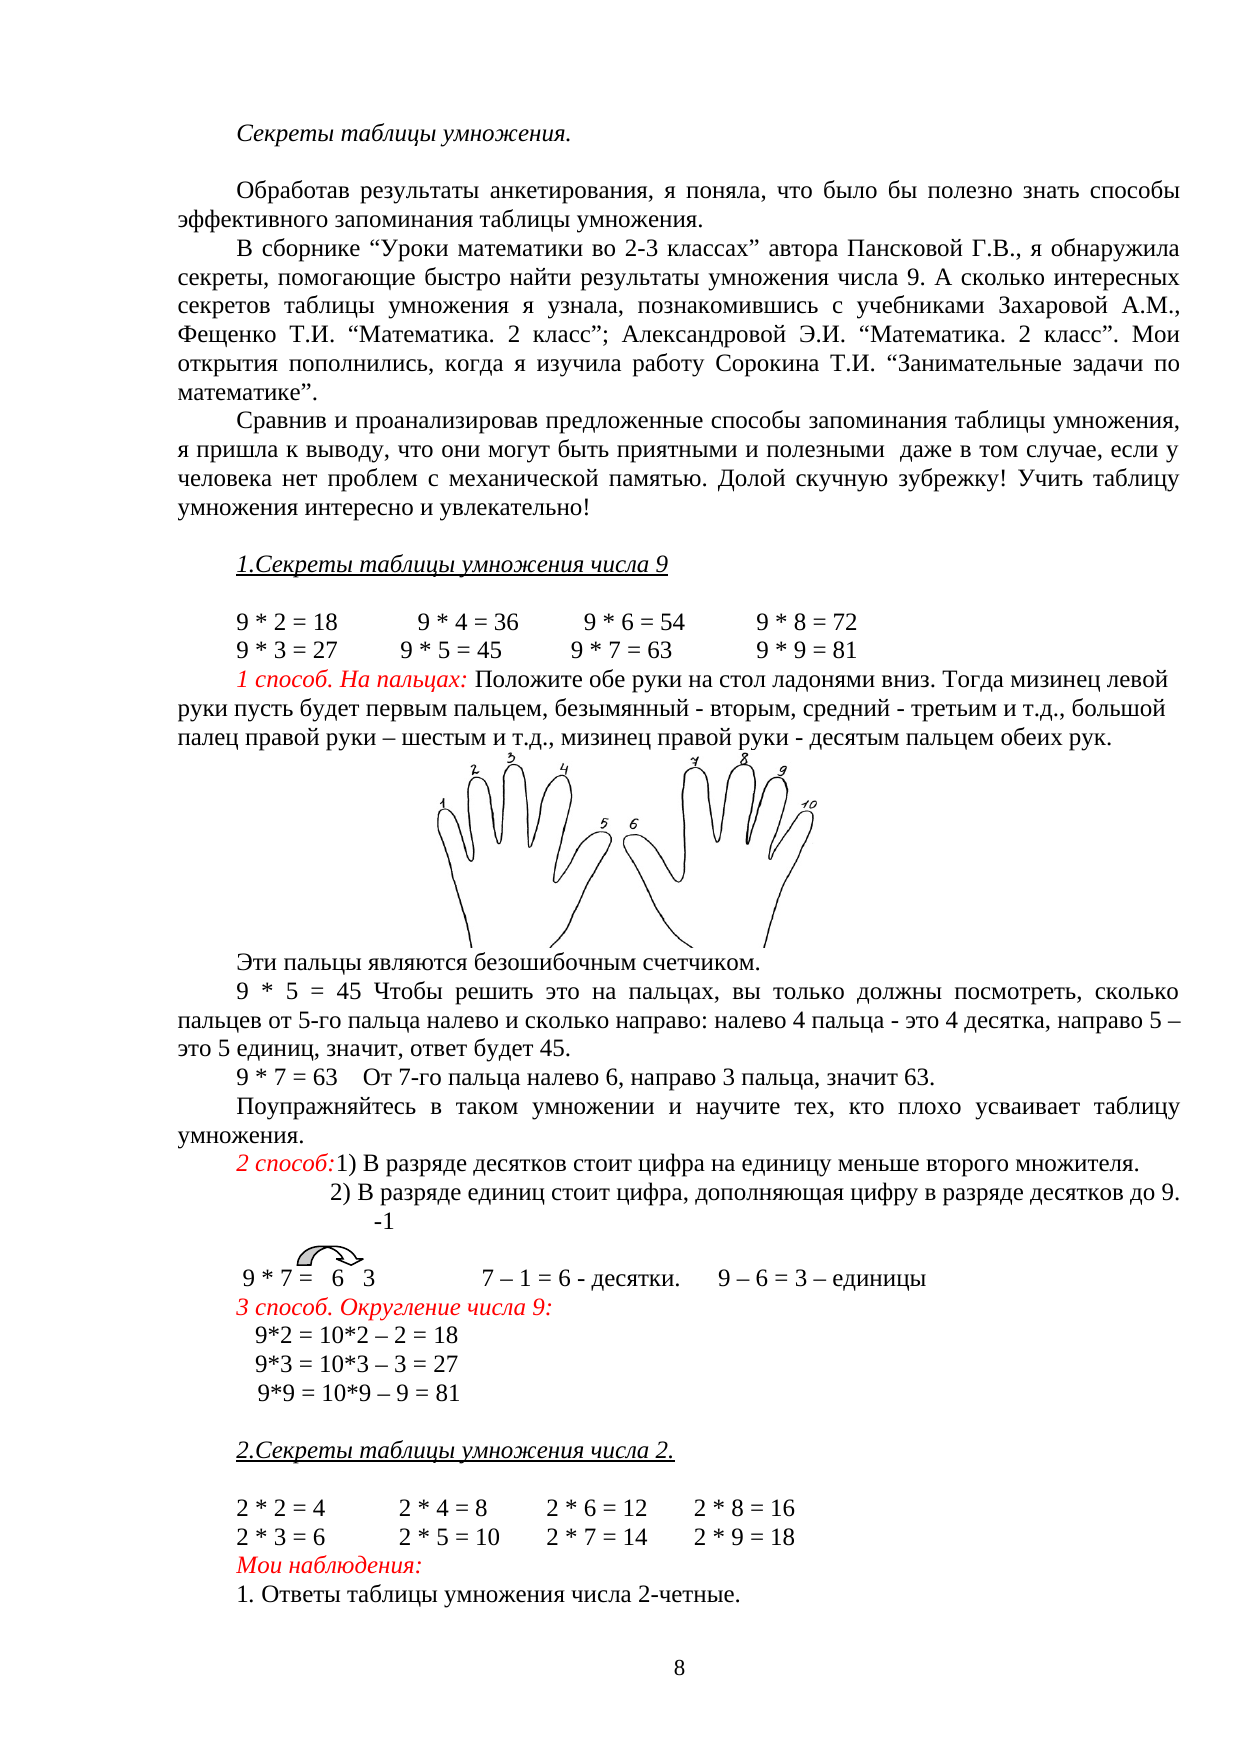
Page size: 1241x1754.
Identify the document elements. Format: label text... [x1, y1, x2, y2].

text 2 способ:1) В разряде десятков стоит цифра на единицу меньше второго множителя. [177, 1148, 1181, 1177]
picture [436, 750, 817, 948]
text Эти пальцы являются безошибочным счетчиком. [177, 947, 1181, 976]
text 2 * 2 = 4 2 * 4 = 8 2 * 6 = 12 2 * 8 = 16 [177, 1493, 1181, 1522]
text 9*3 = 10*3 – 3 = 27 [177, 1349, 1181, 1378]
text Обработав результаты анкетирования, я поняла, что было бы полезно знать способы эффективного запоминания таблицы умножения. [177, 176, 1181, 233]
text 2 * 3 = 6 2 * 5 = 10 2 * 7 = 14 2 * 9 = 18 [177, 1522, 1181, 1550]
text 9 * 7 = 6 3 7 – 1 = 6 - десятки. 9 – 6 = 3 – единицы [177, 1263, 1181, 1292]
text 2) В разряде единиц стоит цифра, дополняющая цифру в разряде десятков до 9. [177, 1177, 1181, 1206]
text Сравнив и проанализировав предложенные способы запоминания таблицы умножения, я пришла к выводу, что они могут быть приятными и полезными даже в том случае, если у человека нет проблем с механической памятью. Долой скучную зубрежку! Учить таблицу умножения интересно и увлекательно! [177, 406, 1181, 521]
text 9*9 = 10*9 – 9 = 81 [177, 1378, 1181, 1407]
text 1.Секреты таблицы умножения числа 9 [177, 549, 1181, 578]
text 9 * 7 = 63 От 7-го пальца налево 6, направо 3 пальца, значит 63. [177, 1062, 1181, 1091]
text В сборнике “Уроки математики во 2-3 классах” автора Пансковой Г.В., я обнаружила секреты, помогающие быстро найти результаты умножения числа 9. А сколько интересных секретов таблицы умножения я узнала, познакомившись с учебниками Захаровой А.М., Фещенко Т.И. “Математика. 2 класс”; Александровой Э.И. “Математика. 2 класс”. Мои открытия пополнились, когда я изучила работу Сорокина Т.И. “Занимательные задачи по математике”. [177, 233, 1181, 406]
text 9 * 5 = 45 Чтобы решить это на пальцах, вы только должны посмотреть, сколько пальцев от 5-го пальца налево и сколько направо: налево 4 пальца - это 4 десятка, направо 5 – это 5 единиц, значит, ответ будет 45. [177, 976, 1181, 1062]
text 9*2 = 10*2 – 2 = 18 [177, 1320, 1181, 1349]
text 3 способ. Округление числа 9: [177, 1292, 1181, 1320]
text Секреты таблицы умножения. [177, 118, 1181, 147]
text Мои наблюдения: [177, 1550, 1181, 1579]
text -1 [177, 1206, 1181, 1235]
text 1 способ. На пальцах: Положите обе руки на стол ладонями вниз. Тогда мизинец левой руки пусть будет первым пальцем, безымянный - вторым, средний - третьим и т.д., большой палец правой руки – шестым и т.д., мизинец правой руки - десятым пальцем обеих рук. [177, 664, 1181, 751]
text Поупражняйтесь в таком умножении и научите тех, кто плохо усваивает таблицу умножения. [177, 1091, 1181, 1148]
text 9 * 3 = 27 9 * 5 = 45 9 * 7 = 63 9 * 9 = 81 [177, 636, 1181, 664]
text 9 * 2 = 18 9 * 4 = 36 9 * 6 = 54 9 * 8 = 72 [177, 607, 1181, 636]
text 1. Ответы таблицы умножения числа 2-четные. [177, 1579, 1181, 1608]
text 2.Секреты таблицы умножения числа 2. [177, 1435, 1181, 1464]
